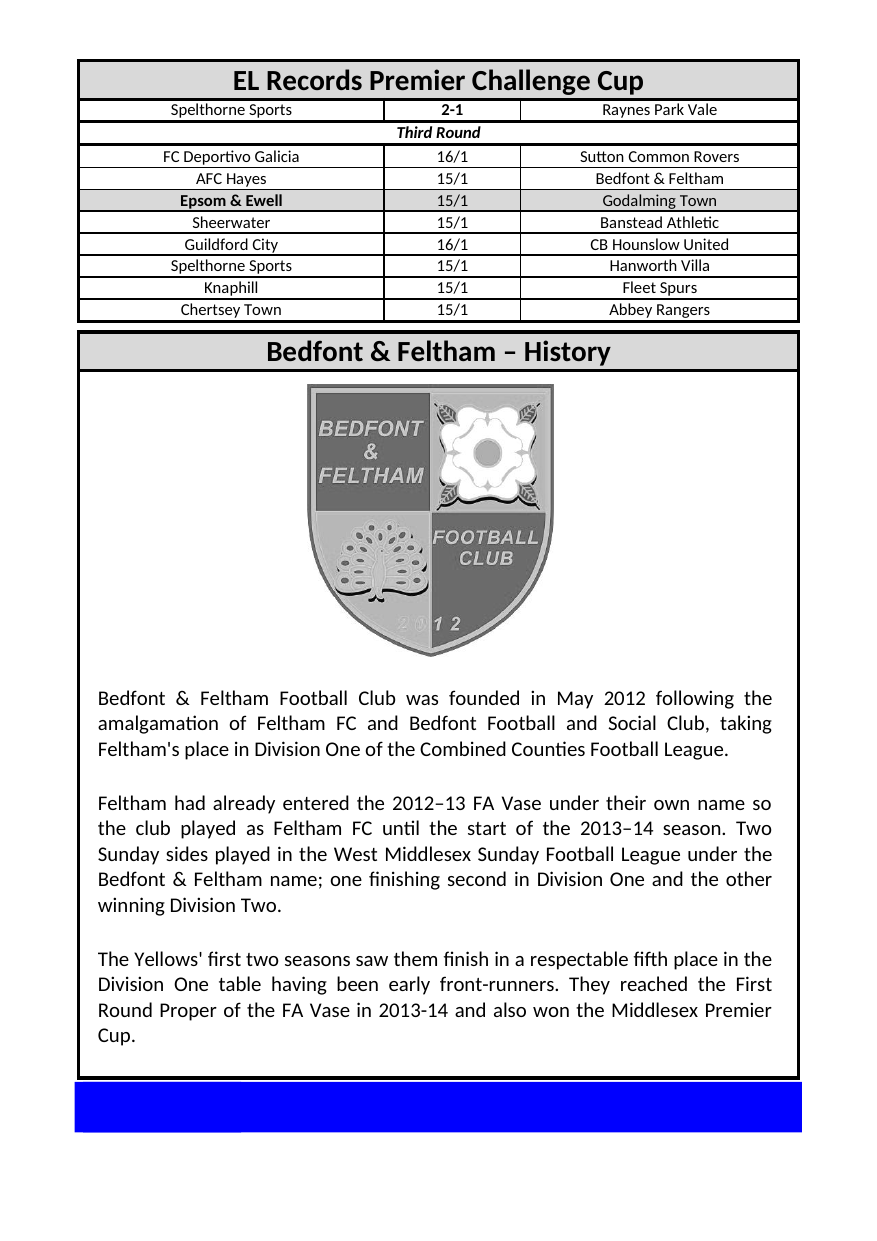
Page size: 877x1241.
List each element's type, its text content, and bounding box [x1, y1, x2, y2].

table_cell CB Hounslow United [521, 234, 797, 254]
table_cell Epsom & Ewell [80, 190, 383, 210]
table_cell Raynes Park Vale [521, 101, 797, 120]
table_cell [80, 372, 797, 1076]
table_cell AFC Hayes [80, 168, 383, 188]
table_cell Godalming Town [521, 190, 797, 210]
table_cell 16/1 [385, 146, 520, 167]
table_cell 2-1 [385, 101, 520, 120]
table_cell Fleet Spurs [521, 278, 797, 298]
table_header Bedfont & Feltham – History [80, 334, 797, 369]
table_cell Guildford City [80, 234, 383, 254]
table_cell Third Round [80, 123, 797, 143]
table_cell Sutton Common Rovers [521, 146, 797, 167]
table_cell 15/1 [385, 278, 520, 298]
table_cell Spelthorne Sports [80, 256, 383, 276]
picture [307, 384, 554, 657]
table_cell Abbey Rangers [521, 300, 797, 320]
table_cell Sheerwater [80, 212, 383, 232]
table_cell Bedfont & Feltham [521, 168, 797, 188]
table_cell Knaphill [80, 278, 383, 298]
table_cell Chertsey Town [80, 300, 383, 320]
table_header EL Records Premier Challenge Cup [80, 62, 797, 98]
table_cell 16/1 [385, 234, 520, 254]
table_cell Banstead Athletic [521, 212, 797, 232]
table_cell Spelthorne Sports [80, 101, 383, 120]
table_cell 15/1 [385, 256, 520, 276]
table_cell 15/1 [385, 212, 520, 232]
table_cell Hanworth Villa [521, 256, 797, 276]
table_cell FC Deportivo Galicia [80, 146, 383, 167]
table_cell 15/1 [385, 168, 520, 188]
table_cell 15/1 [385, 300, 520, 320]
table_cell 15/1 [385, 190, 520, 210]
